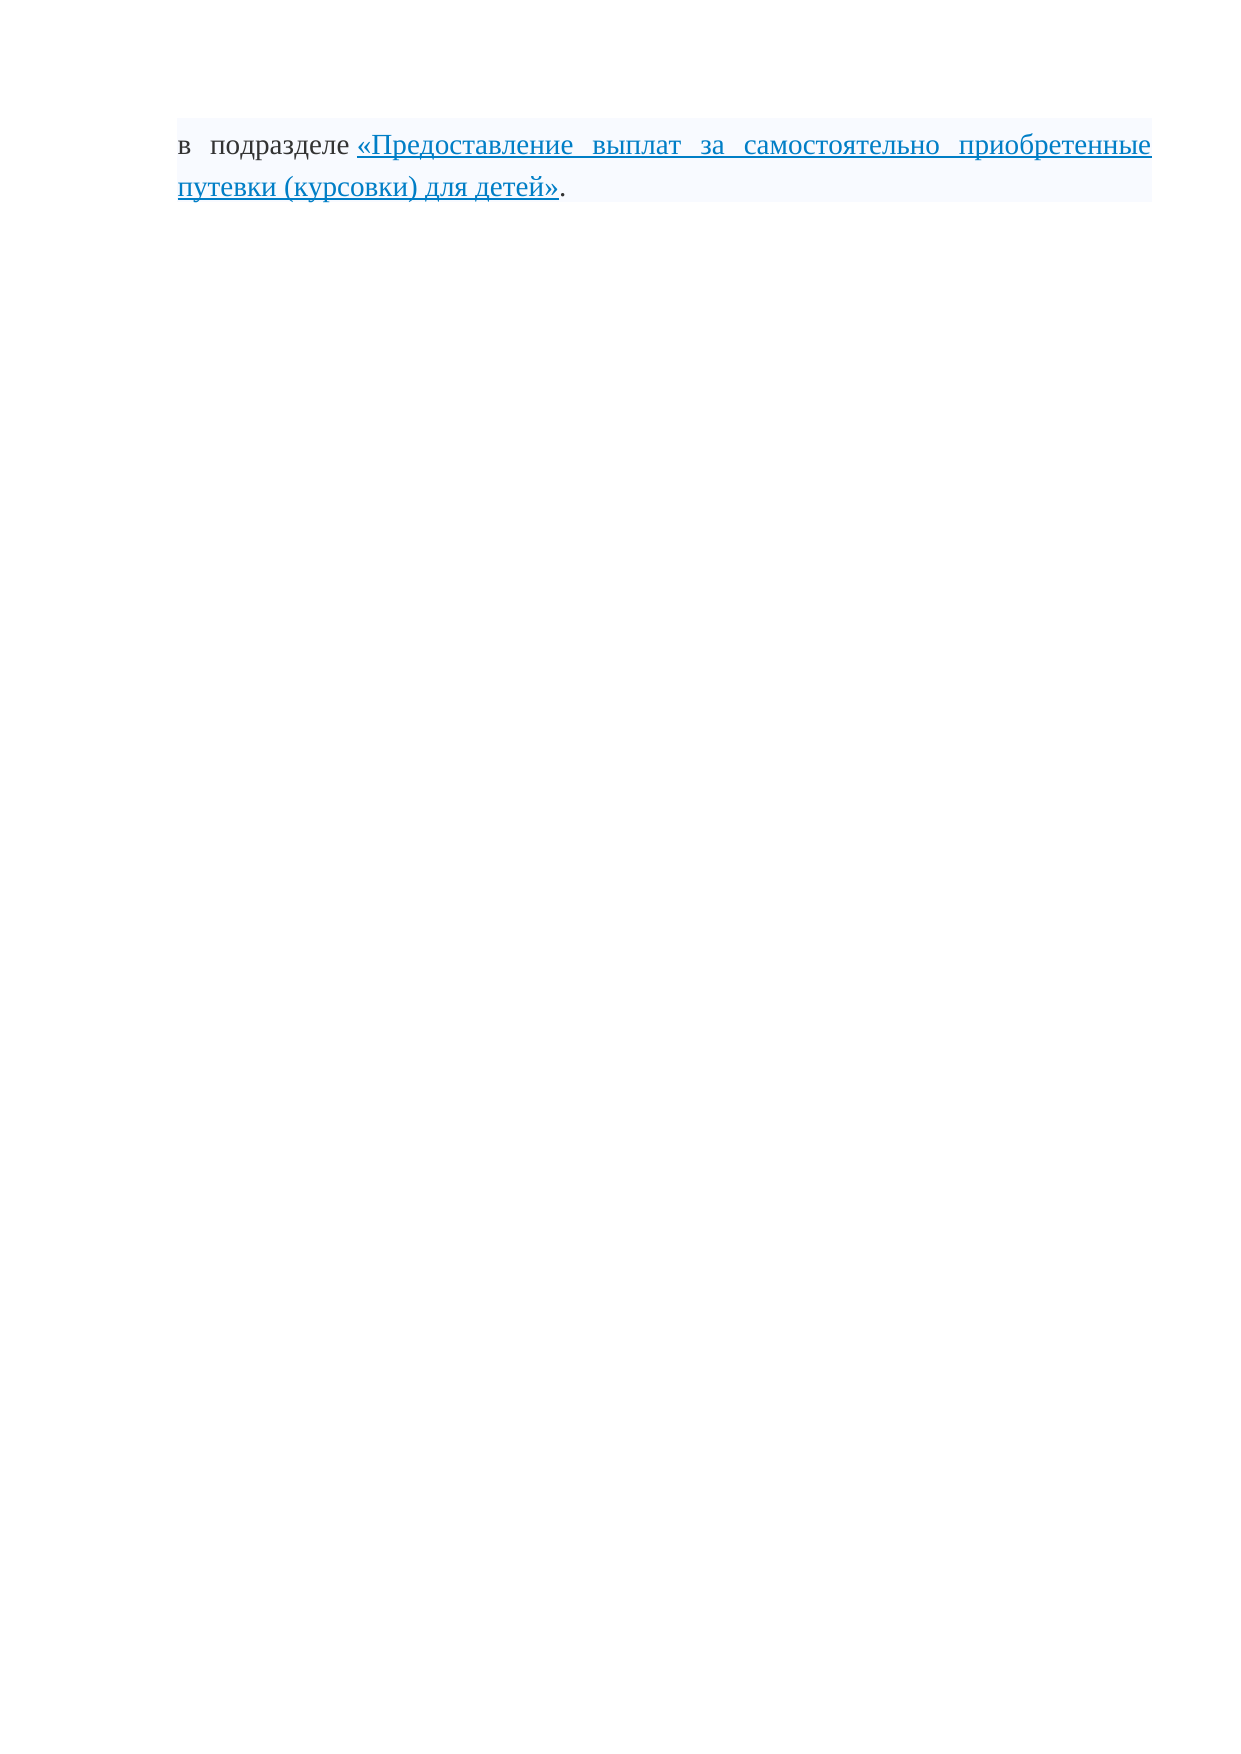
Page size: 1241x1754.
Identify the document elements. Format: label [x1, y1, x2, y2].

text [177, 118, 1152, 202]
